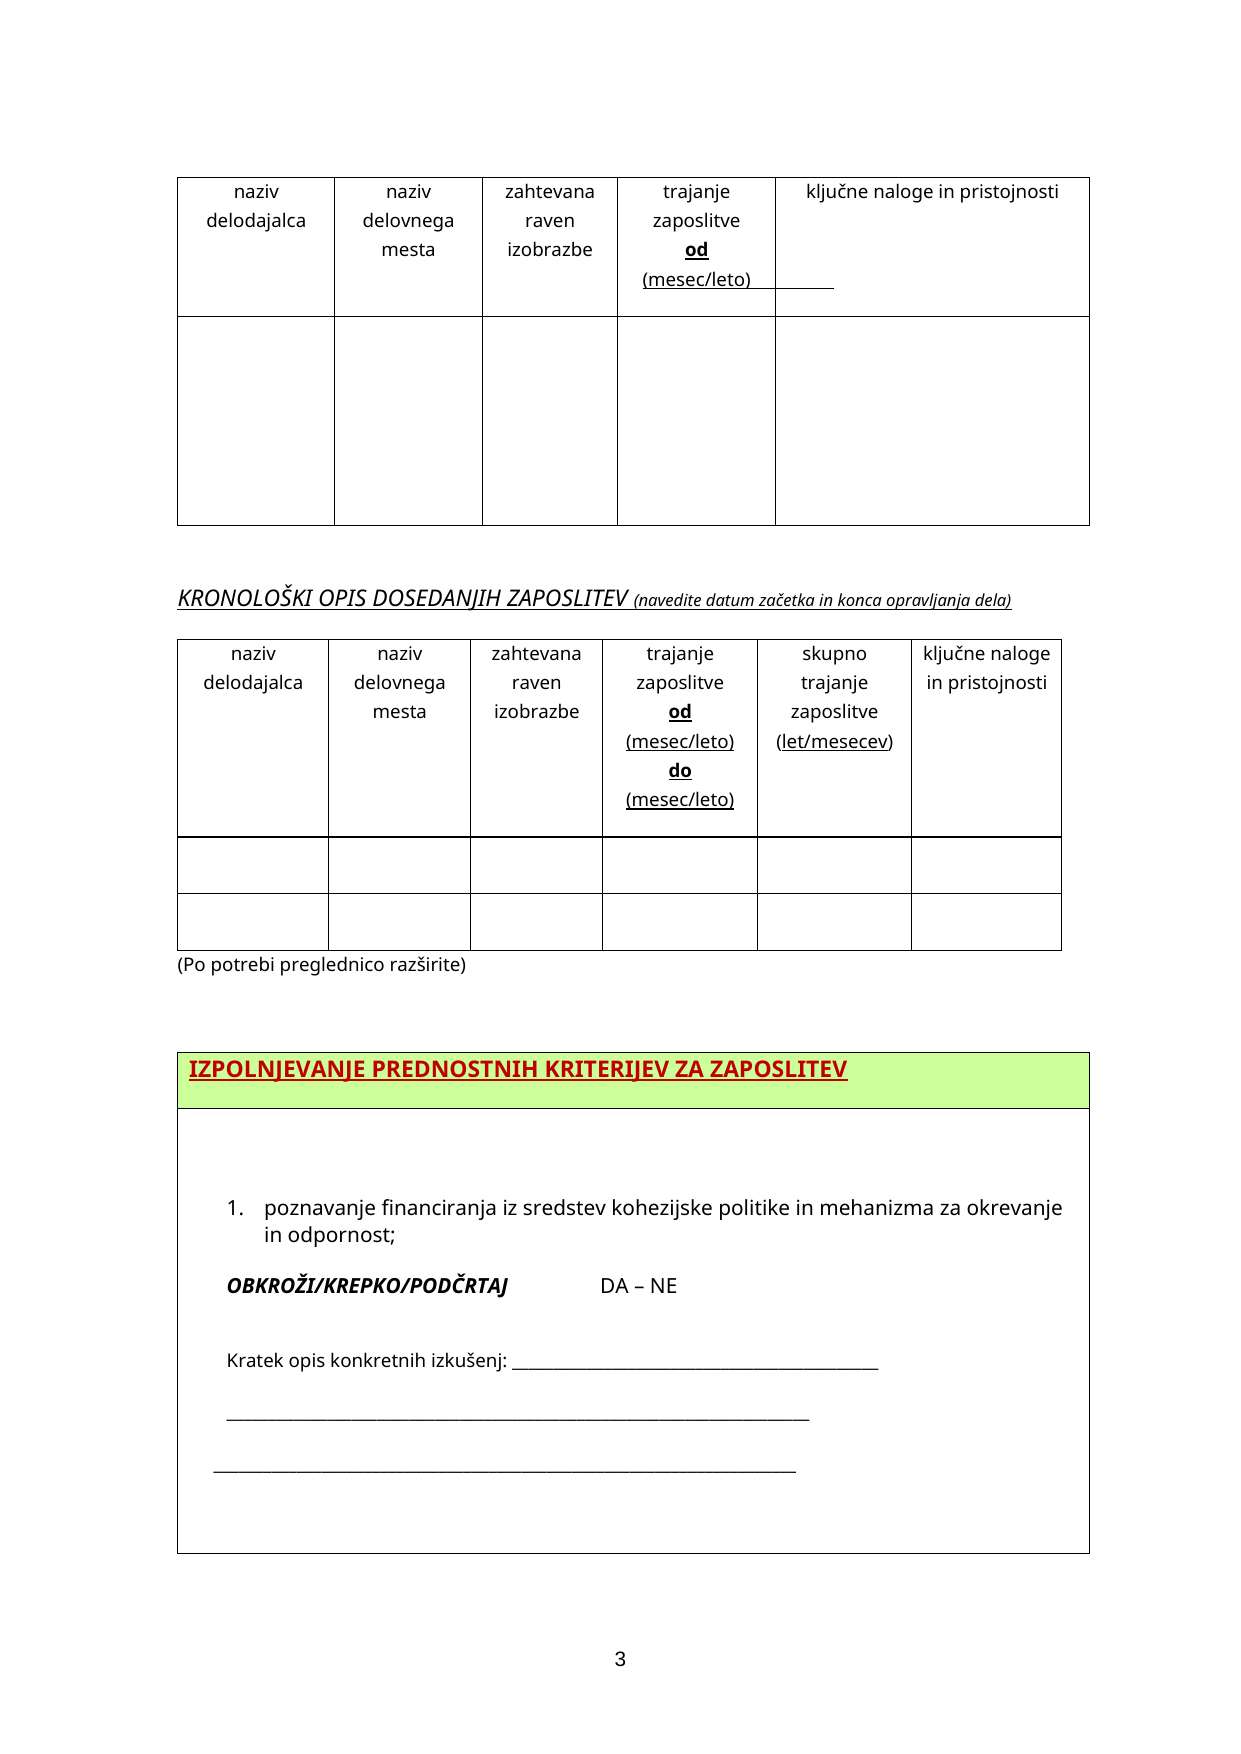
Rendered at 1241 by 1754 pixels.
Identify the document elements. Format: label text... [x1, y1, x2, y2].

table_cell [912, 838, 1061, 893]
text KRONOLOŠKI OPIS DOSEDANJIH ZAPOSLITEV (navedite datum začetka in konca opravljanja dela) [177, 582, 1063, 613]
table_header zahtevana raven izobrazbe [483, 178, 617, 316]
table_header zahtevana raven izobrazbe [471, 640, 602, 836]
table_cell [912, 894, 1061, 950]
table_cell [329, 894, 470, 950]
table_cell [603, 838, 757, 893]
table_cell [758, 894, 911, 950]
table_cell [758, 838, 911, 893]
table_header naziv delodajalca [178, 640, 328, 836]
table_header trajanje zaposlitve od (mesec/leto) [618, 178, 775, 316]
table_cell [335, 317, 482, 524]
table_header naziv delodajalca [178, 178, 334, 316]
table_cell [178, 838, 328, 893]
table_cell [178, 894, 328, 950]
table_header IZPOLNJEVANJE PREDNOSTNIH KRITERIJEV ZA ZAPOSLITEV [178, 1053, 1089, 1108]
table_cell [178, 317, 334, 524]
table_header trajanje zaposlitve od (mesec/leto) do (mesec/leto) [603, 640, 757, 836]
table_cell [618, 317, 775, 524]
table_cell [329, 838, 470, 893]
table_header ključne naloge in pristojnosti [776, 178, 1089, 316]
table_header ključne naloge in pristojnosti [912, 640, 1061, 836]
table_cell [471, 838, 602, 893]
table_header naziv delovnega mesta [335, 178, 482, 316]
table_header naziv delovnega mesta [329, 640, 470, 836]
table_cell [776, 317, 1089, 524]
table_cell [603, 894, 757, 950]
text (Po potrebi preglednico razširite) [177, 951, 1063, 977]
table_cell poznavanje financiranja iz sredstev kohezijske politike in mehanizma za okrevanje in odpornost; OBKROŽI/KREPKO/PODČRTAJ DA – NE Kratek opis konkretnih izkušenj: ____________________________________________ ______________________________________________________________________ ______________________________________________________________________ [178, 1109, 1089, 1553]
table_cell [483, 317, 617, 524]
table_cell [471, 894, 602, 950]
table_header skupno trajanje zaposlitve (let/mesecev) [758, 640, 911, 836]
